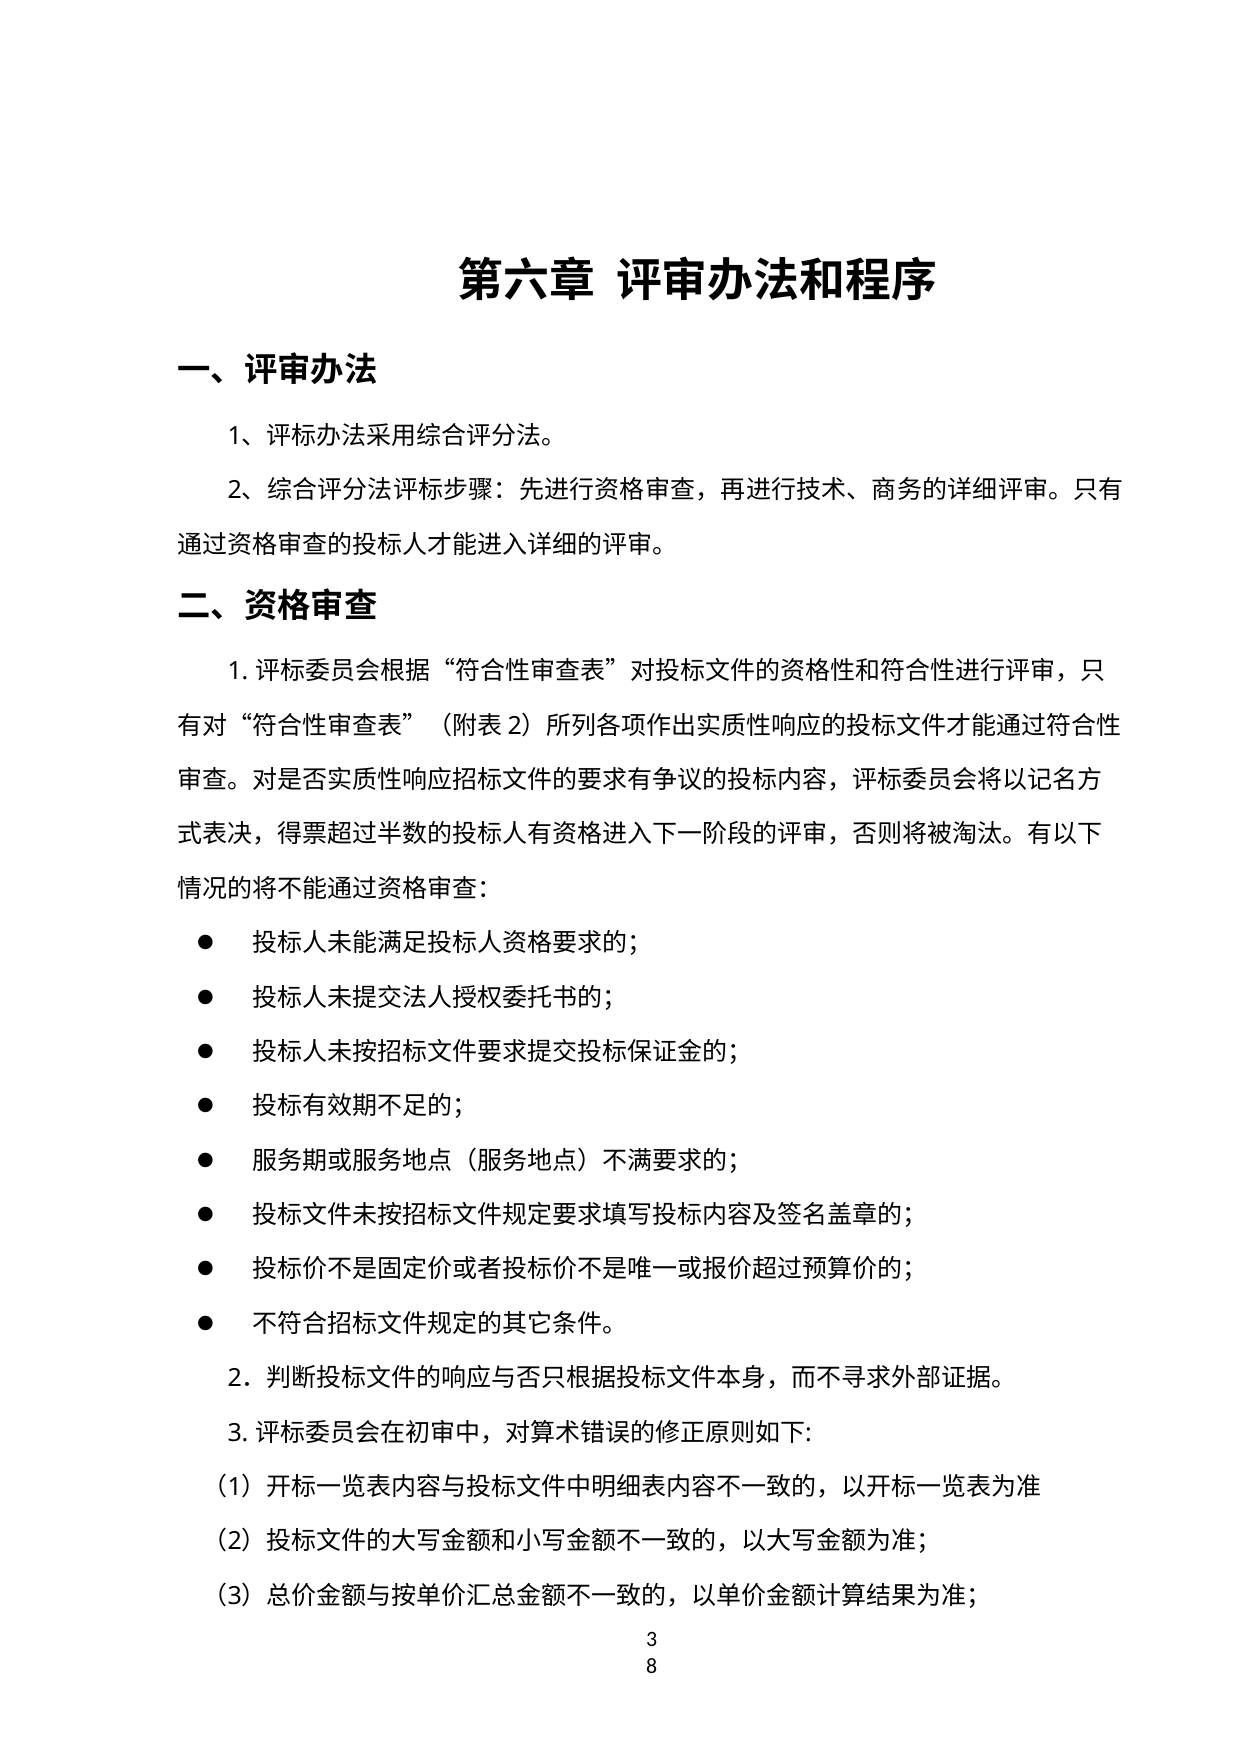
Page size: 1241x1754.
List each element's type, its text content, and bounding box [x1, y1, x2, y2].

list 服务期或服务地点（服务地点）不满要求的； [196, 1140, 1125, 1176]
list 投标人未提交法人授权委托书的； [196, 977, 1125, 1013]
list 投标人未能满足投标人资格要求的； [196, 923, 1125, 959]
text （3）总价金额与按单价汇总金额不一致的，以单价金额计算结果为准； [177, 1575, 1125, 1611]
subtitle 一、评审办法 [177, 343, 1125, 391]
list 不符合招标文件规定的其它条件。 [196, 1303, 1125, 1339]
text 2、综合评分法评标步骤：先进行资格审查，再进行技术、商务的详细评审。只有通过资格审查的投标人才能进入详细的评审。 [177, 470, 1125, 560]
list 投标文件未按招标文件规定要求填写投标内容及签名盖章的； [196, 1194, 1125, 1231]
list 投标价不是固定价或者投标价不是唯一或报价超过预算价的； [196, 1249, 1125, 1285]
text 2．判断投标文件的响应与否只根据投标文件本身，而不寻求外部证据。 [177, 1358, 1125, 1394]
text 第六章 评审办法和程序 [177, 243, 1125, 310]
text （2）投标文件的大写金额和小写金额不一致的，以大写金额为准； [177, 1521, 1125, 1557]
text 3. 评标委员会在初审中，对算术错误的修正原则如下: [177, 1412, 1125, 1448]
list 投标人未按招标文件要求提交投标保证金的； [196, 1031, 1125, 1068]
text 1、评标办法采用综合评分法。 [177, 415, 1125, 452]
text 1. 评标委员会根据“符合性审查表”对投标文件的资格性和符合性进行评审，只有对“符合性审查表”（附表2）所列各项作出实质性响应的投标文件才能通过符合性审查。对是否实质性响应招标文件的要求有争议的投标内容，评标委员会将以记名方式表决，得票超过半数的投标人有资格进入下一阶段的评审，否则将被淘汰。有以下情况的将不能通过资格审查： [177, 651, 1125, 904]
subtitle 二、资格审查 [177, 578, 1125, 627]
list 投标有效期不足的； [196, 1086, 1125, 1122]
text （1）开标一览表内容与投标文件中明细表内容不一致的，以开标一览表为准 [177, 1466, 1125, 1503]
